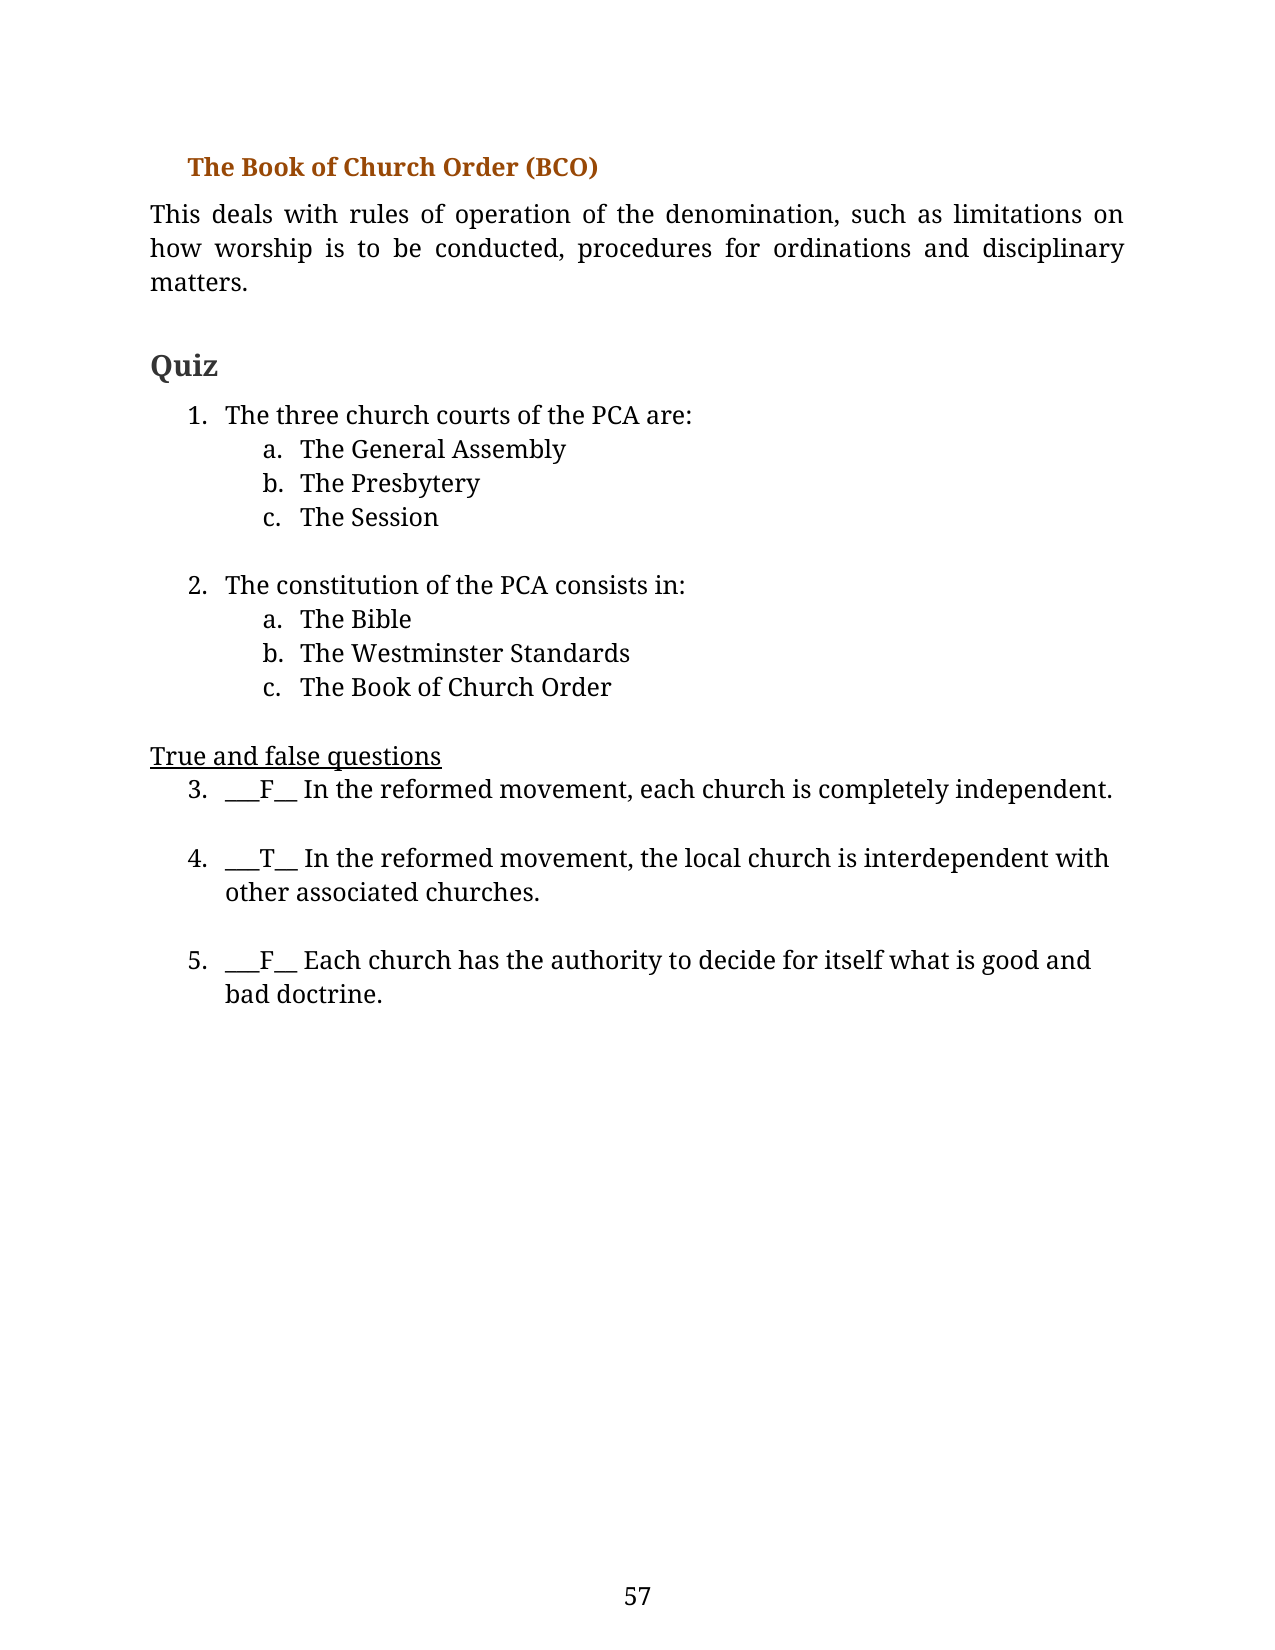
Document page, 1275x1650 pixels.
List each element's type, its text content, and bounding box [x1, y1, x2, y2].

text True and false questions [150, 738, 1125, 772]
list The three church courts of the PCA are: [187, 397, 1125, 432]
subtitle Quiz [150, 345, 1125, 385]
list ___T__ In the reformed movement, the local church is interdependent with other associated churches. [187, 840, 1125, 942]
list The Presbytery [262, 466, 1125, 500]
list The Bible [262, 602, 1125, 636]
list The Session [262, 500, 1125, 534]
list The Book of Church Order [262, 670, 1125, 704]
subtitle The Book of Church Order (BCO) [187, 150, 1125, 184]
text This deals with rules of operation of the denomination, such as limitations on how worship is to be conducted, procedures for ordinations and disciplinary matters. [150, 197, 1125, 299]
list The Westminster Standards [262, 636, 1125, 670]
list The General Assembly [262, 432, 1125, 466]
list The constitution of the PCA consists in: [187, 568, 1125, 602]
list ___F__ Each church has the authority to decide for itself what is good and bad doctrine. [187, 942, 1125, 1011]
list ___F__ In the reformed movement, each church is completely independent. [187, 772, 1125, 840]
